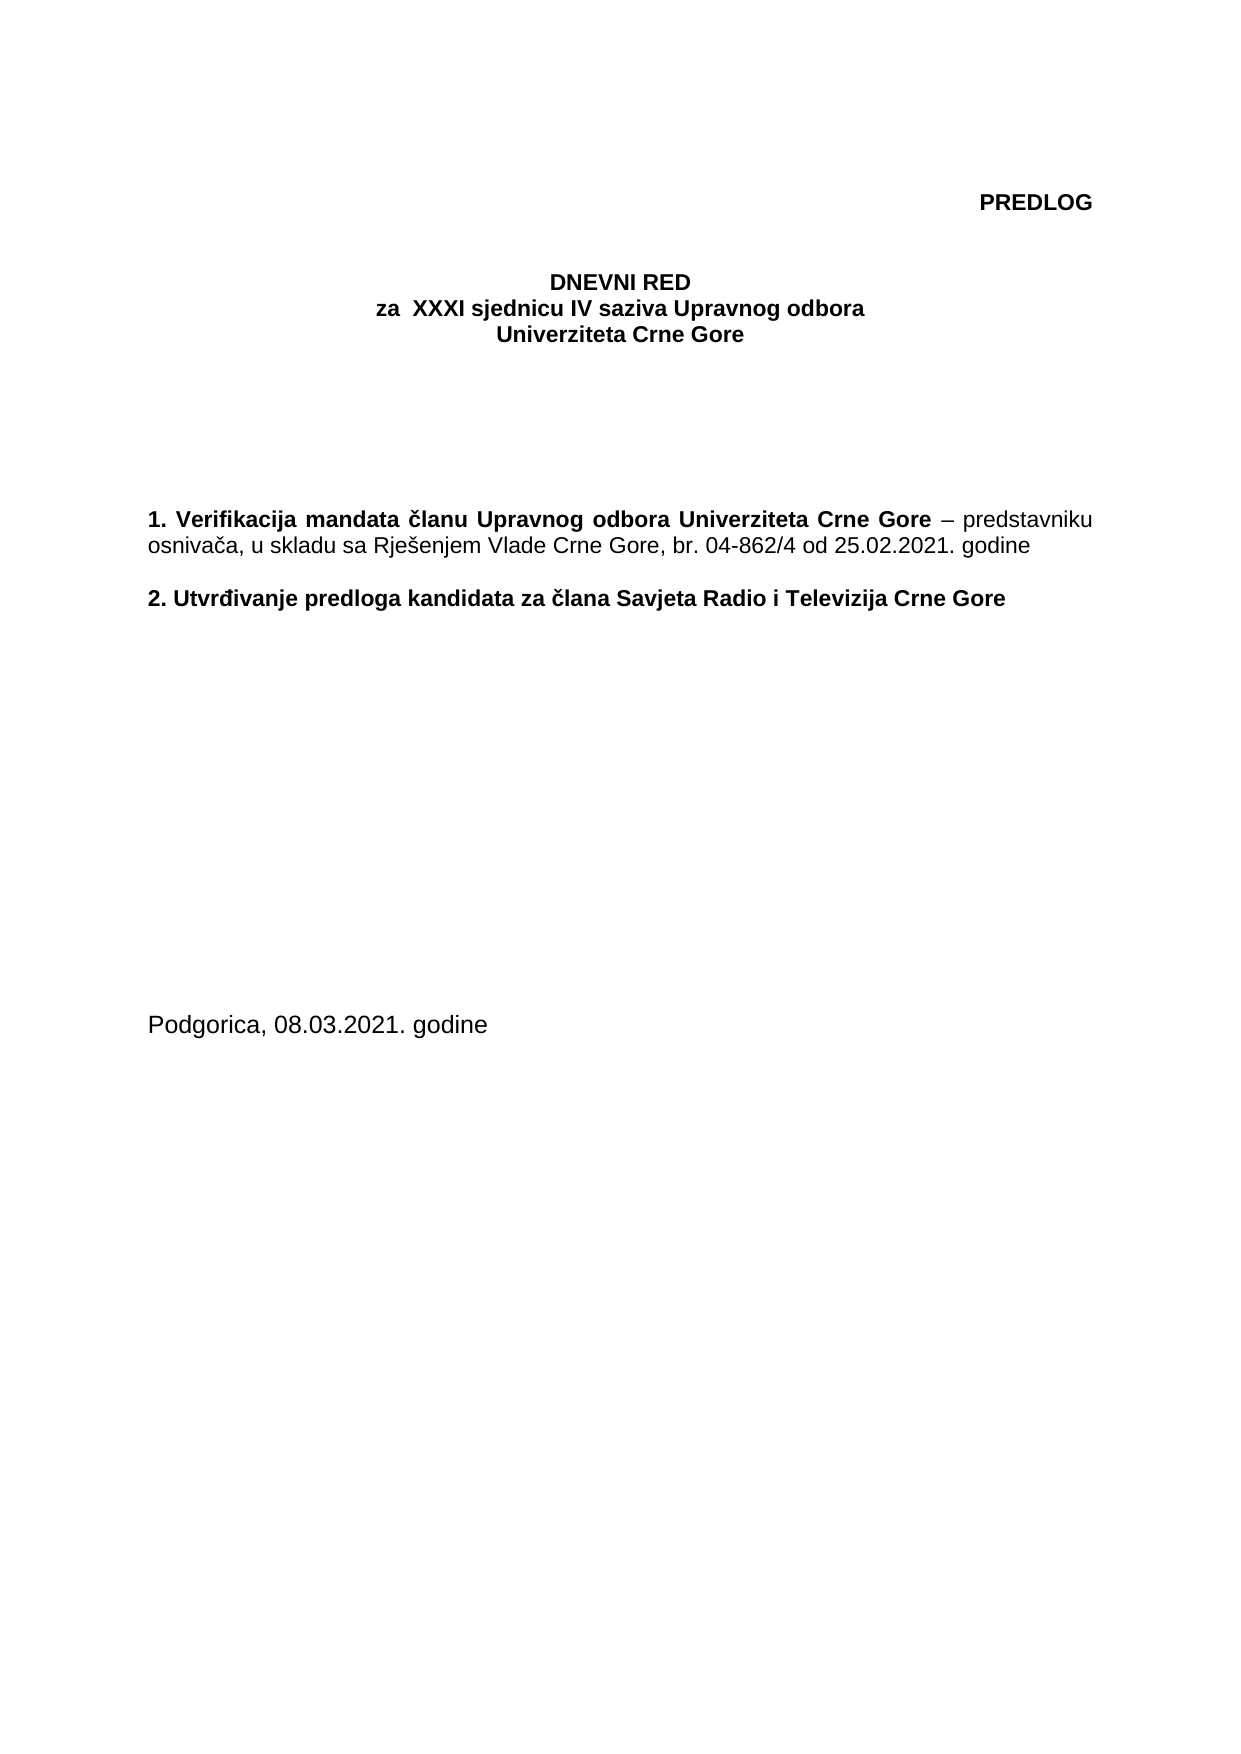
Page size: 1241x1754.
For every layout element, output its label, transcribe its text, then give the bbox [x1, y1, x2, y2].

text DNEVNI RED [148, 268, 1093, 295]
text Podgorica, 08.03.2021. godine [148, 1010, 1093, 1039]
text 2. Utvrđivanje predloga kandidata za člana Savjeta Radio i Televizija Crne Gore [148, 585, 1093, 611]
text 1. Verifikacija mandata članu Upravnog odbora Univerziteta Crne Gore – predstavniku osnivača, u skladu sa Rješenjem Vlade Crne Gore, br. 04-862/4 od 25.02.2021. godine [148, 506, 1093, 558]
text PREDLOG [148, 189, 1093, 216]
text Univerziteta Crne Gore [148, 321, 1093, 347]
text za XXXI sjednicu IV saziva Upravnog odbora [148, 295, 1093, 321]
